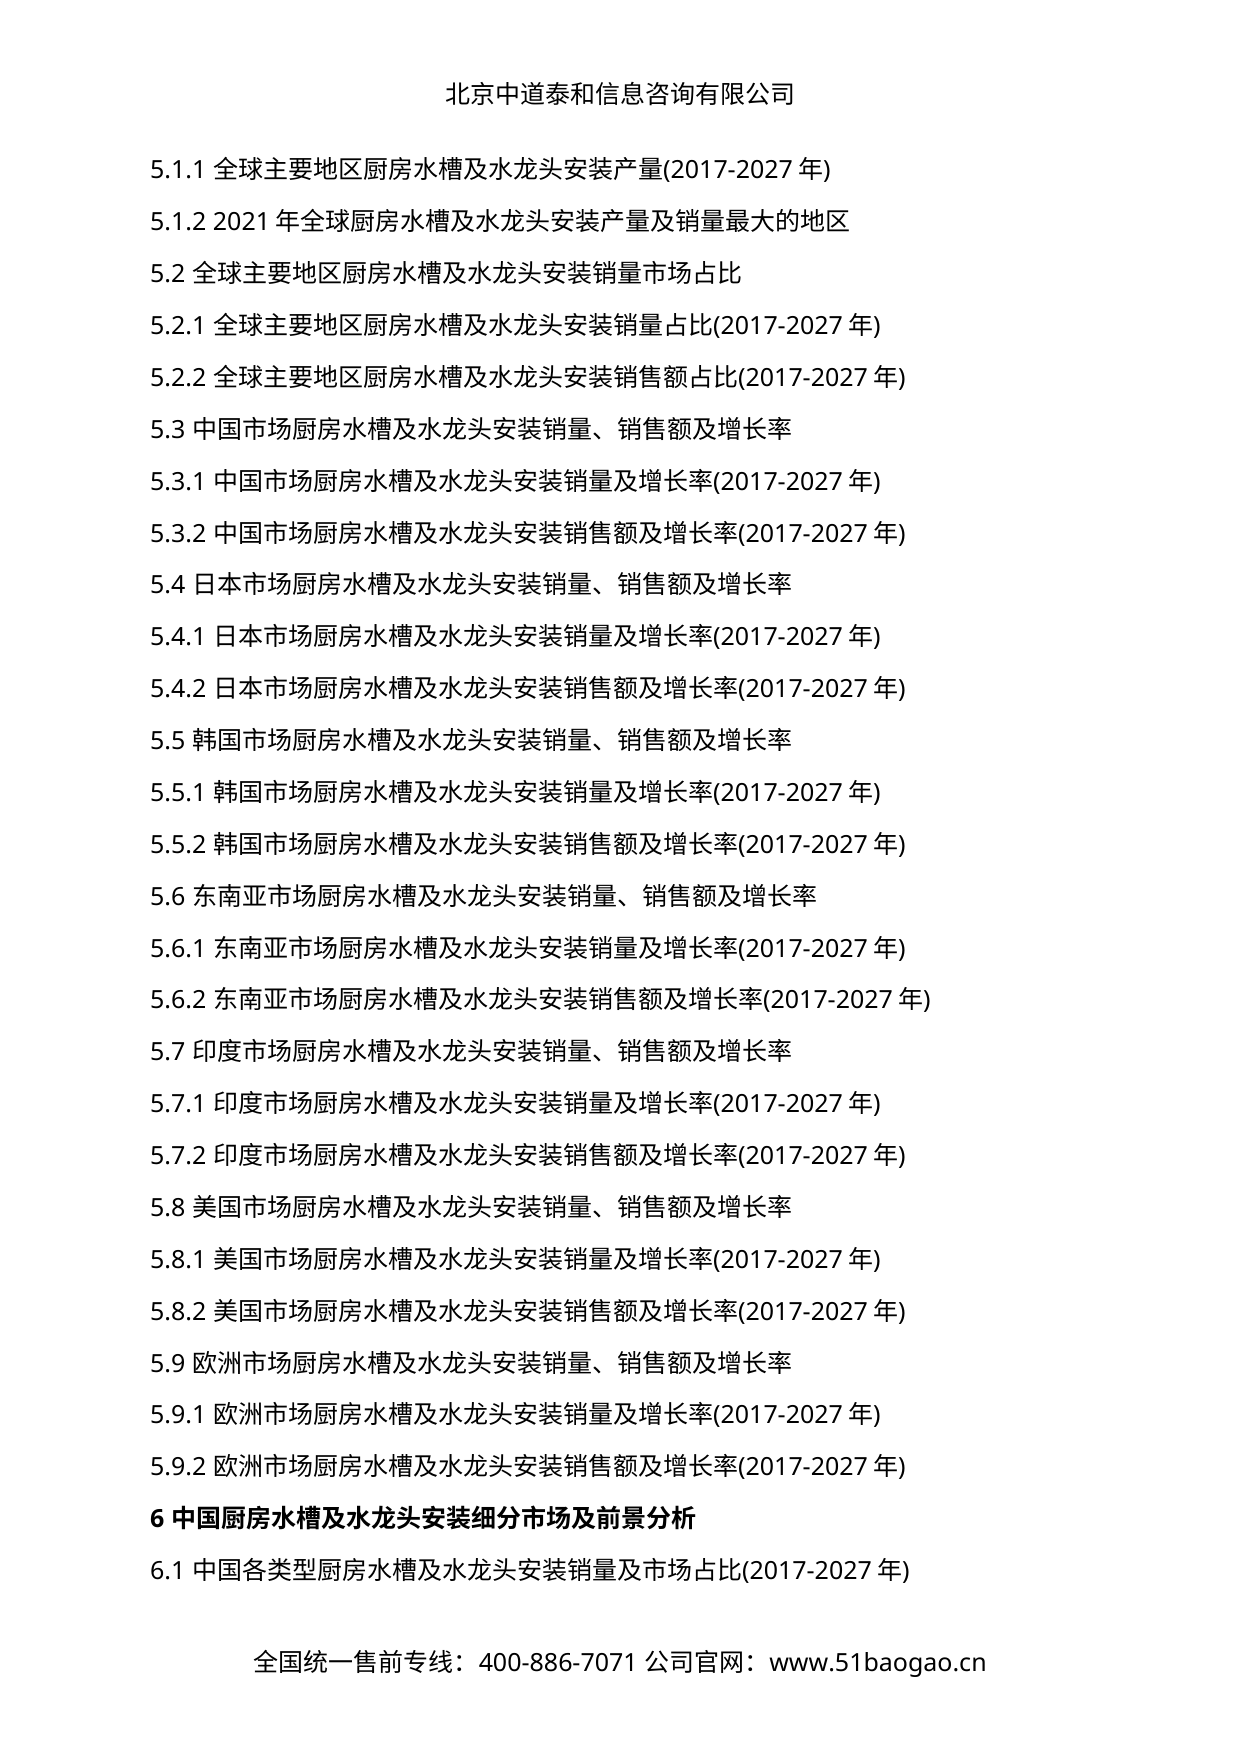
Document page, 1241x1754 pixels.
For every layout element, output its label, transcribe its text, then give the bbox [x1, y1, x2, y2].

text 5.8 美国市场厨房水槽及水龙头安装销量、销售额及增长率 [150, 1187, 1090, 1224]
text 5.4.2 日本市场厨房水槽及水龙头安装销售额及增长率(2017-2027年) [150, 669, 1090, 705]
text 5.2 全球主要地区厨房水槽及水龙头安装销量市场占比 [150, 254, 1090, 290]
text 5.8.2 美国市场厨房水槽及水龙头安装销售额及增长率(2017-2027年) [150, 1291, 1090, 1327]
text 5.7.1 印度市场厨房水槽及水龙头安装销量及增长率(2017-2027年) [150, 1084, 1090, 1120]
text 5.5 韩国市场厨房水槽及水龙头安装销量、销售额及增长率 [150, 721, 1090, 757]
text 5.9 欧洲市场厨房水槽及水龙头安装销量、销售额及增长率 [150, 1343, 1090, 1379]
text 5.4 日本市场厨房水槽及水龙头安装销量、销售额及增长率 [150, 565, 1090, 601]
text 5.3 中国市场厨房水槽及水龙头安装销量、销售额及增长率 [150, 409, 1090, 446]
text 5.7 印度市场厨房水槽及水龙头安装销量、销售额及增长率 [150, 1032, 1090, 1068]
text 5.3.1 中国市场厨房水槽及水龙头安装销量及增长率(2017-2027年) [150, 461, 1090, 497]
text 5.2.2 全球主要地区厨房水槽及水龙头安装销售额占比(2017-2027年) [150, 357, 1090, 394]
text 5.7.2 印度市场厨房水槽及水龙头安装销售额及增长率(2017-2027年) [150, 1136, 1090, 1172]
text 5.8.1 美国市场厨房水槽及水龙头安装销量及增长率(2017-2027年) [150, 1239, 1090, 1276]
text 5.5.2 韩国市场厨房水槽及水龙头安装销售额及增长率(2017-2027年) [150, 824, 1090, 861]
text 5.6.1 东南亚市场厨房水槽及水龙头安装销量及增长率(2017-2027年) [150, 928, 1090, 964]
text 5.4.1 日本市场厨房水槽及水龙头安装销量及增长率(2017-2027年) [150, 617, 1090, 653]
text 5.6.2 东南亚市场厨房水槽及水龙头安装销售额及增长率(2017-2027年) [150, 980, 1090, 1016]
text 5.5.1 韩国市场厨房水槽及水龙头安装销量及增长率(2017-2027年) [150, 772, 1090, 809]
text 6 中国厨房水槽及水龙头安装细分市场及前景分析 [150, 1499, 1090, 1535]
text 5.9.2 欧洲市场厨房水槽及水龙头安装销售额及增长率(2017-2027年) [150, 1447, 1090, 1483]
text 5.9.1 欧洲市场厨房水槽及水龙头安装销量及增长率(2017-2027年) [150, 1395, 1090, 1431]
text 5.3.2 中国市场厨房水槽及水龙头安装销售额及增长率(2017-2027年) [150, 513, 1090, 549]
text 5.6 东南亚市场厨房水槽及水龙头安装销量、销售额及增长率 [150, 876, 1090, 912]
text 5.1.2 2021年全球厨房水槽及水龙头安装产量及销量最大的地区 [150, 202, 1090, 238]
text 5.2.1 全球主要地区厨房水槽及水龙头安装销量占比(2017-2027年) [150, 306, 1090, 342]
text 6.1 中国各类型厨房水槽及水龙头安装销量及市场占比(2017-2027年) [150, 1551, 1090, 1587]
text 5.1.1 全球主要地区厨房水槽及水龙头安装产量(2017-2027年) [150, 150, 1090, 186]
